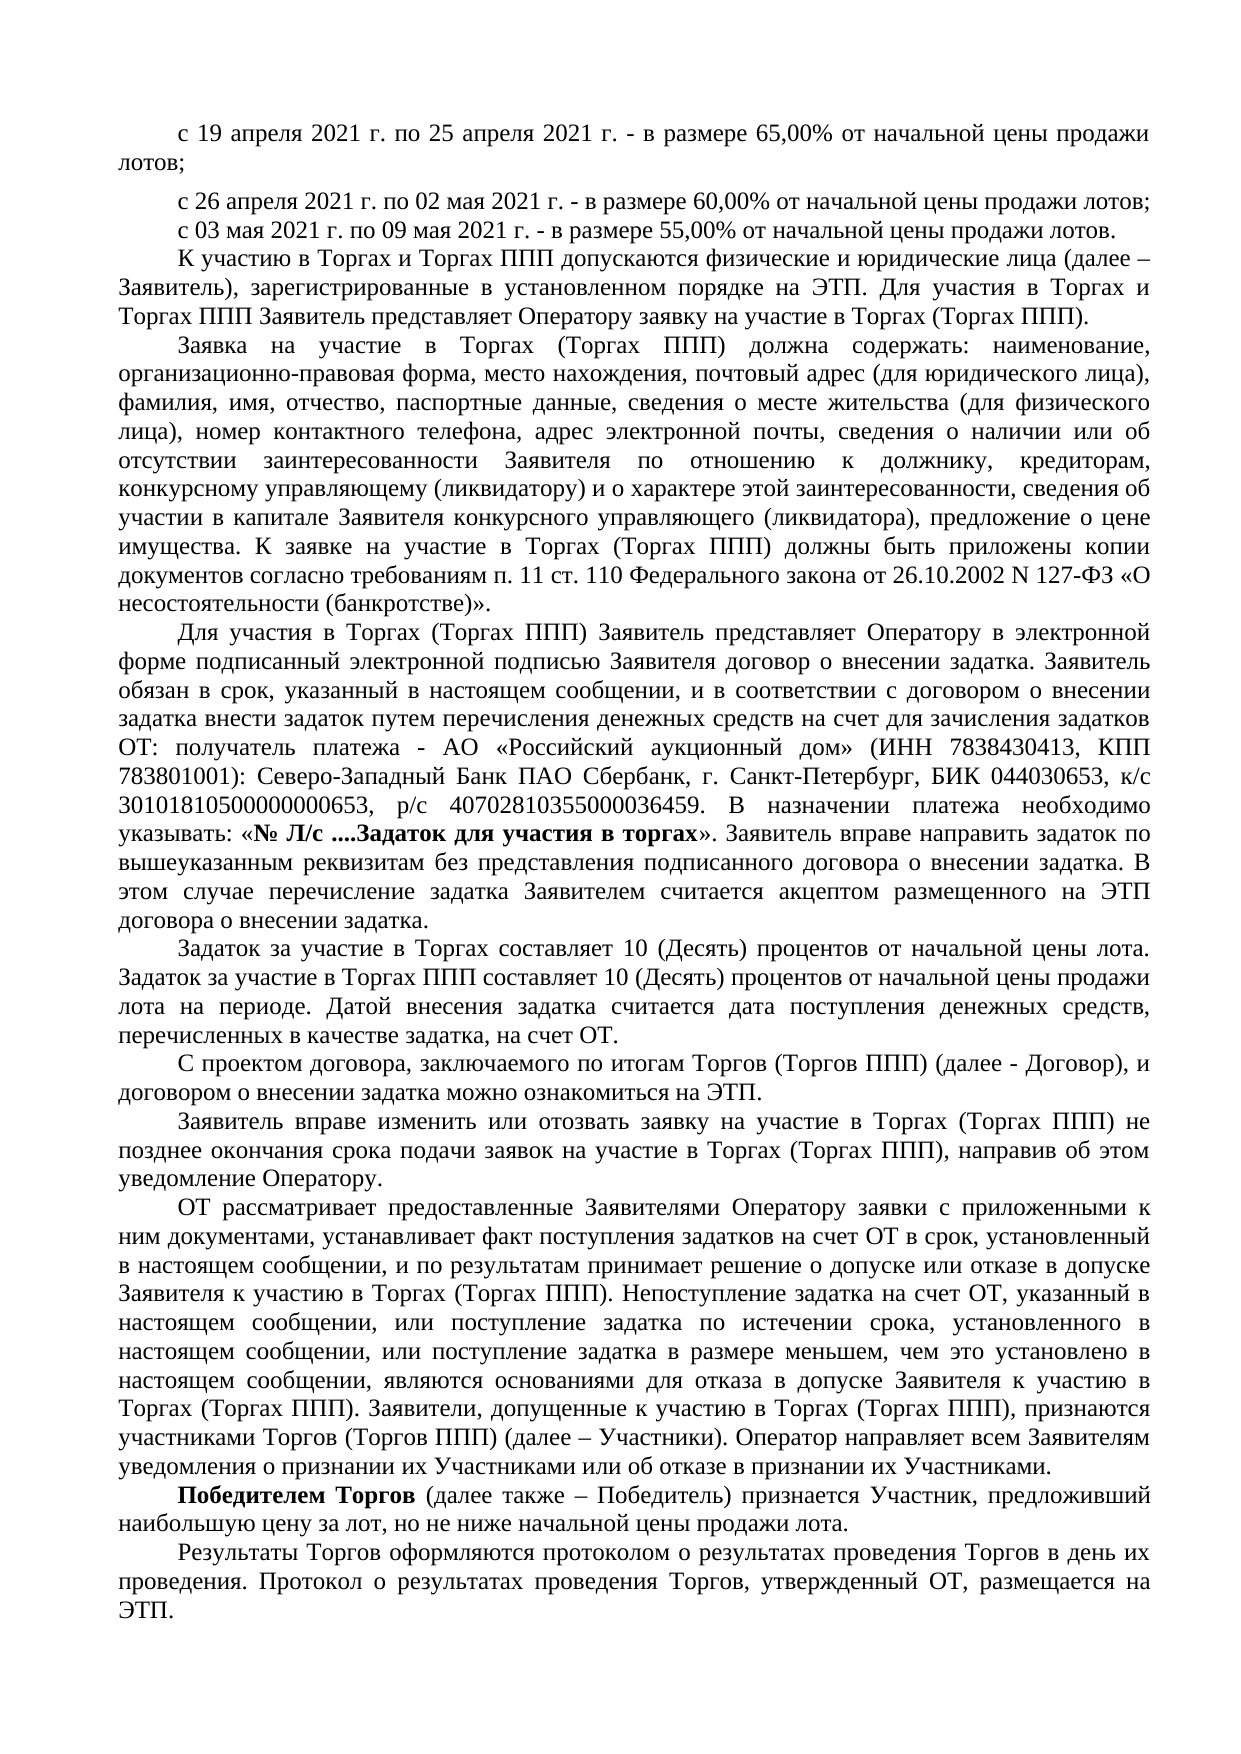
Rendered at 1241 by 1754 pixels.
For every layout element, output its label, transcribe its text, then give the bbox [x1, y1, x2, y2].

text с 26 апреля 2021 г. по 02 мая 2021 г. - в размере 60,00% от начальной цены продажи лотов; [118, 186, 1151, 215]
text с 19 апреля 2021 г. по 25 апреля 2021 г. - в размере 65,00% от начальной цены продажи лотов; [118, 118, 1151, 176]
text С проектом договора, заключаемого по итогам Торгов (Торгов ППП) (далее - Договор), и договором о внесении задатка можно ознакомиться на ЭТП. [118, 1048, 1151, 1106]
text ОТ рассматривает предоставленные Заявителями Оператору заявки с приложенными к ним документами, устанавливает факт поступления задатков на счет ОТ в срок, установленный в настоящем сообщении, и по результатам принимает решение о допуске или отказе в допуске Заявителя к участию в Торгах (Торгах ППП). Непоступление задатка на счет ОТ, указанный в настоящем сообщении, или поступление задатка по истечении срока, установленного в настоящем сообщении, или поступление задатка в размере меньшем, чем это установлено в настоящем сообщении, являются основаниями для отказа в допуске Заявителя к участию в Торгах (Торгах ППП). Заявители, допущенные к участию в Торгах (Торгах ППП), признаются участниками Торгов (Торгов ППП) (далее – Участники). Оператор направляет всем Заявителям уведомления о признании их Участниками или об отказе в признании их Участниками. [118, 1192, 1151, 1480]
text Для участия в Торгах (Торгах ППП) Заявитель представляет Оператору в электронной форме подписанный электронной подписью Заявителя договор о внесении задатка. Заявитель обязан в срок, указанный в настоящем сообщении, и в соответствии с договором о внесении задатка внести задаток путем перечисления денежных средств на счет для зачисления задатков ОТ: получатель платежа - АО «Российский аукционный дом» (ИНН 7838430413, КПП 783801001): Северо-Западный Банк ПАО Сбербанк, г. Санкт-Петербург, БИК 044030653, к/с 30101810500000000653, р/с 40702810355000036459. В назначении платежа необходимо указывать: «№ Л/с ....Задаток для участия в торгах». Заявитель вправе направить задаток по вышеуказанным реквизитам без представления подписанного договора о внесении задатка. В этом случае перечисление задатка Заявителем считается акцептом размещенного на ЭТП договора о внесении задатка. [118, 617, 1151, 933]
text К участию в Торгах и Торгах ППП допускаются физические и юридические лица (далее – Заявитель), зарегистрированные в установленном порядке на ЭТП. Для участия в Торгах и Торгах ППП Заявитель представляет Оператору заявку на участие в Торгах (Торгах ППП). [118, 243, 1151, 330]
text Победителем Торгов (далее также – Победитель) признается Участник, предложивший наибольшую цену за лот, но не ниже начальной цены продажи лота. [118, 1480, 1151, 1537]
text Результаты Торгов оформляются протоколом о результатах проведения Торгов в день их проведения. Протокол о результатах проведения Торгов, утвержденный ОТ, размещается на ЭТП. [118, 1537, 1151, 1623]
text Заявка на участие в Торгах (Торгах ППП) должна содержать: наименование, организационно-правовая форма, место нахождения, почтовый адрес (для юридического лица), фамилия, имя, отчество, паспортные данные, сведения о месте жительства (для физического лица), номер контактного телефона, адрес электронной почты, сведения о наличии или об отсутствии заинтересованности Заявителя по отношению к должнику, кредиторам, конкурсному управляющему (ликвидатору) и о характере этой заинтересованности, сведения об участии в капитале Заявителя конкурсного управляющего (ликвидатора), предложение о цене имущества. К заявке на участие в Торгах (Торгах ППП) должны быть приложены копии документов согласно требованиям п. 11 ст. 110 Федерального закона от 26.10.2002 N 127-ФЗ «О несостоятельности (банкротстве)». [118, 330, 1151, 617]
text Заявитель вправе изменить или отозвать заявку на участие в Торгах (Торгах ППП) не позднее окончания срока подачи заявок на участие в Торгах (Торгах ППП), направив об этом уведомление Оператору. [118, 1106, 1151, 1192]
text с 03 мая 2021 г. по 09 мая 2021 г. - в размере 55,00% от начальной цены продажи лотов. [118, 215, 1151, 243]
text Задаток за участие в Торгах составляет 10 (Десять) процентов от начальной цены лота. Задаток за участие в Торгах ППП составляет 10 (Десять) процентов от начальной цены продажи лота на периоде. Датой внесения задатка считается дата поступления денежных средств, перечисленных в качестве задатка, на счет ОТ. [118, 933, 1151, 1048]
